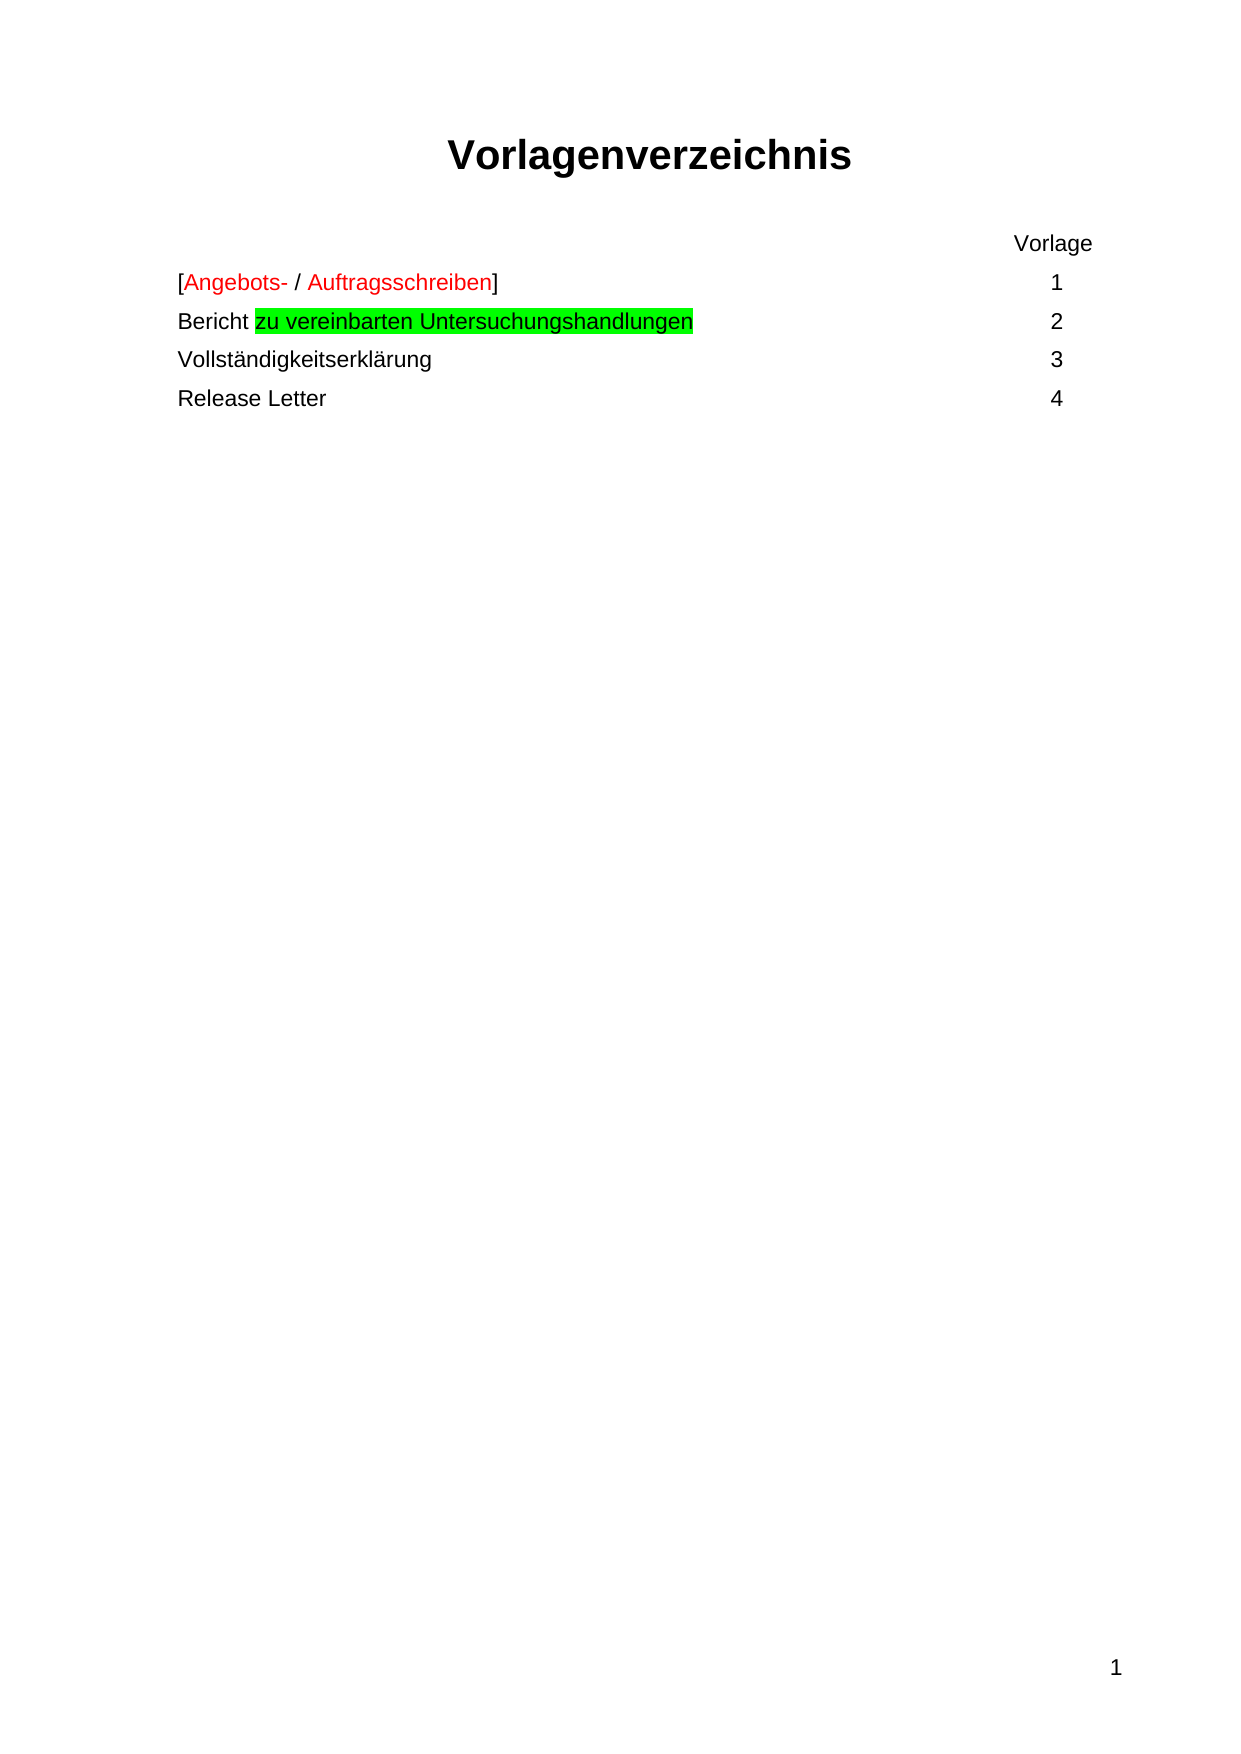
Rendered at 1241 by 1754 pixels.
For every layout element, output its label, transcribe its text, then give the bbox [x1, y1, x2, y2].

text [Angebots- / Auftragsschreiben] 1 [177, 269, 1122, 295]
text Release Letter 4 [177, 385, 1122, 412]
text Vollständigkeitserklärung 3 [177, 346, 1122, 373]
text Vorlagenverzeichnis [177, 131, 1122, 178]
text Bericht zu vereinbarten Untersuchungshandlungen 2 [693, 308, 1122, 334]
text Vorlage [177, 230, 1122, 256]
